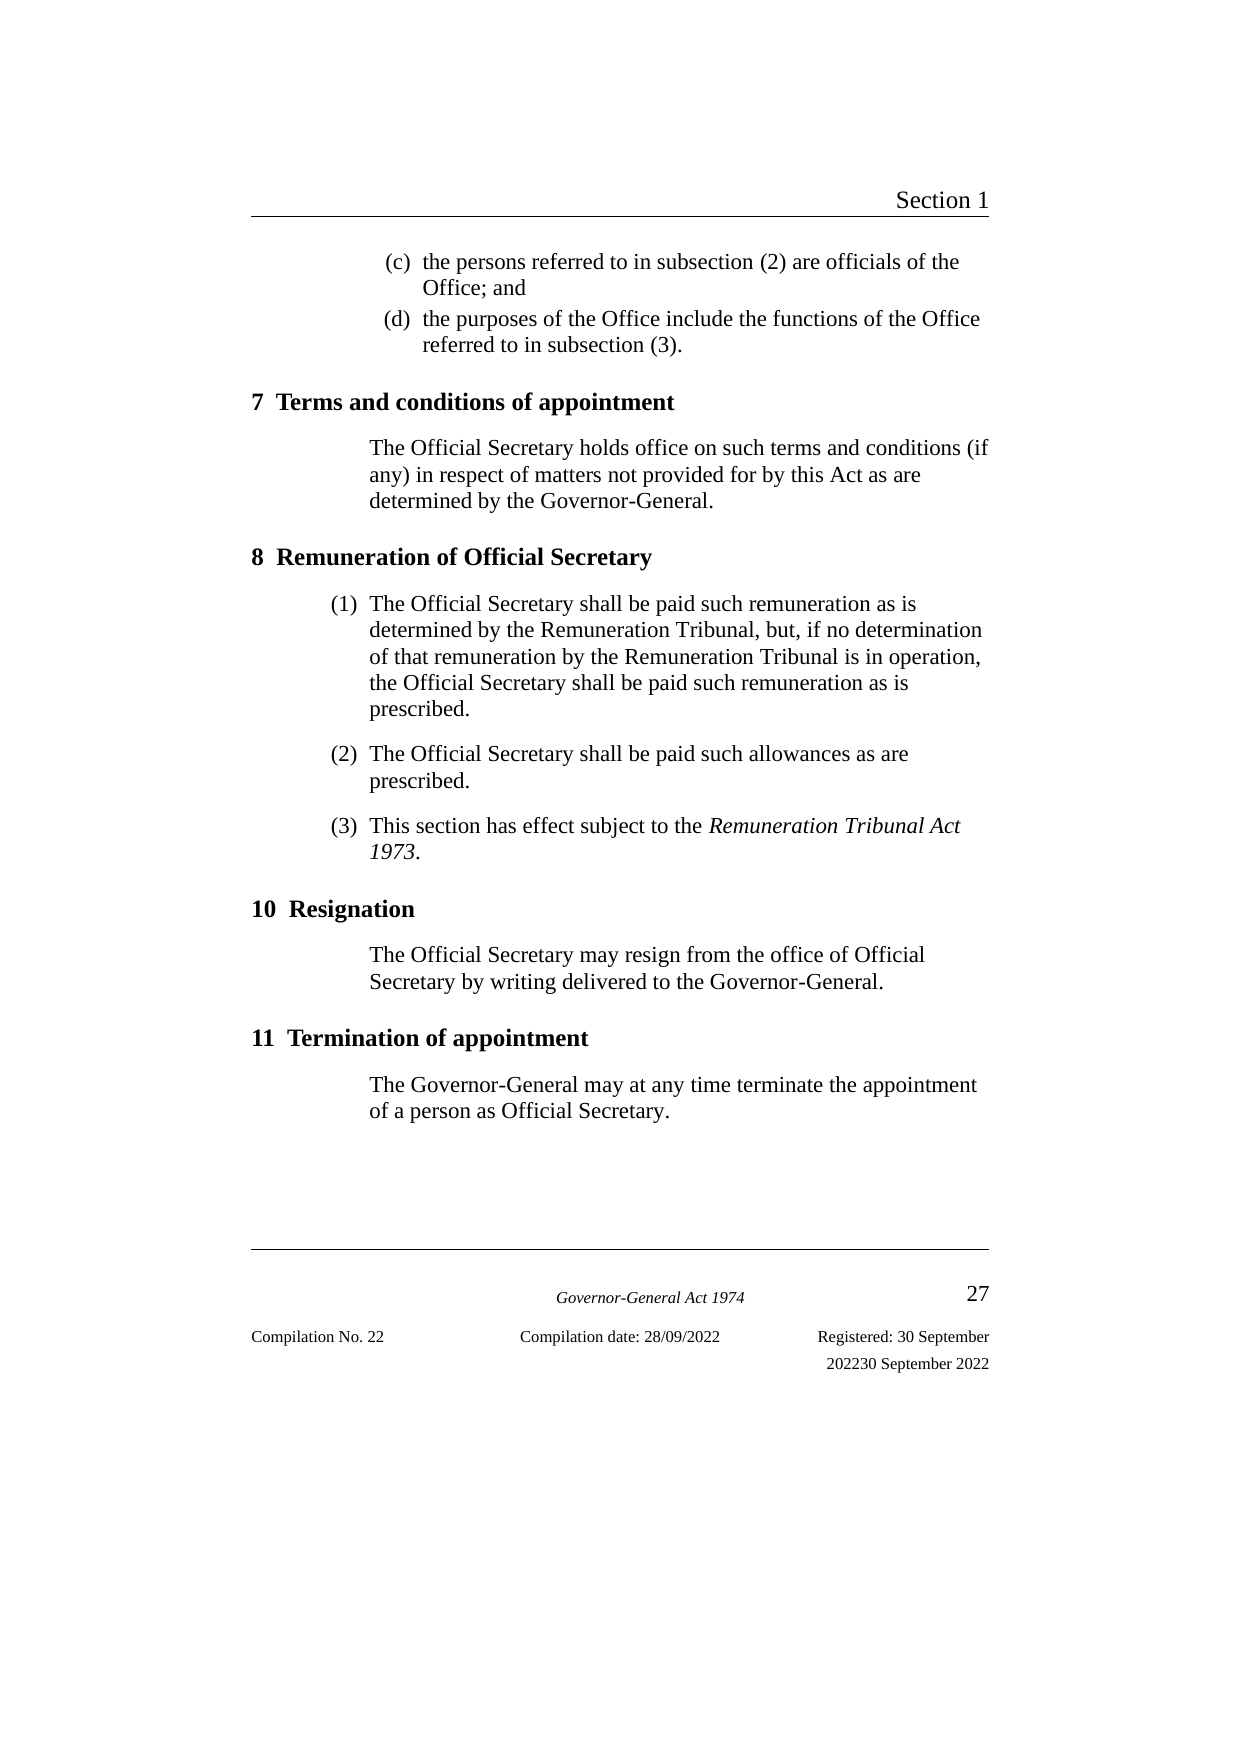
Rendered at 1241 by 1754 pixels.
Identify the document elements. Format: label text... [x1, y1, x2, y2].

text 8 Remuneration of Official Secretary [251, 542, 989, 571]
text (1) The Official Secretary shall be paid such remuneration as is determined by the Remuneration Tribunal, but, if no determination of that remuneration by the Remuneration Tribunal is in operation, the Official Secretary shall be paid such remuneration as is prescribed. [251, 590, 989, 722]
text (d) the purposes of the Office include the functions of the Office referred to in subsection (3). [251, 305, 989, 358]
text 11 Termination of appointment [251, 1023, 989, 1052]
text 10 Resignation [251, 894, 989, 923]
text The Official Secretary may resign from the office of Official Secretary by writing delivered to the Governor-General. [251, 941, 989, 994]
text 7 Terms and conditions of appointment [251, 387, 989, 416]
text The Governor-General may at any time terminate the appointment of a person as Official Secretary. [251, 1071, 989, 1123]
text The Official Secretary holds office on such terms and conditions (if any) in respect of matters not provided for by this Act as are determined by the Governor-General. [251, 434, 989, 513]
text (3) This section has effect subject to the Remuneration Tribunal Act 1973. [251, 812, 989, 865]
text (c) the persons referred to in subsection (2) are officials of the Office; and [251, 248, 989, 301]
text (2) The Official Secretary shall be paid such allowances as are prescribed. [251, 741, 989, 793]
